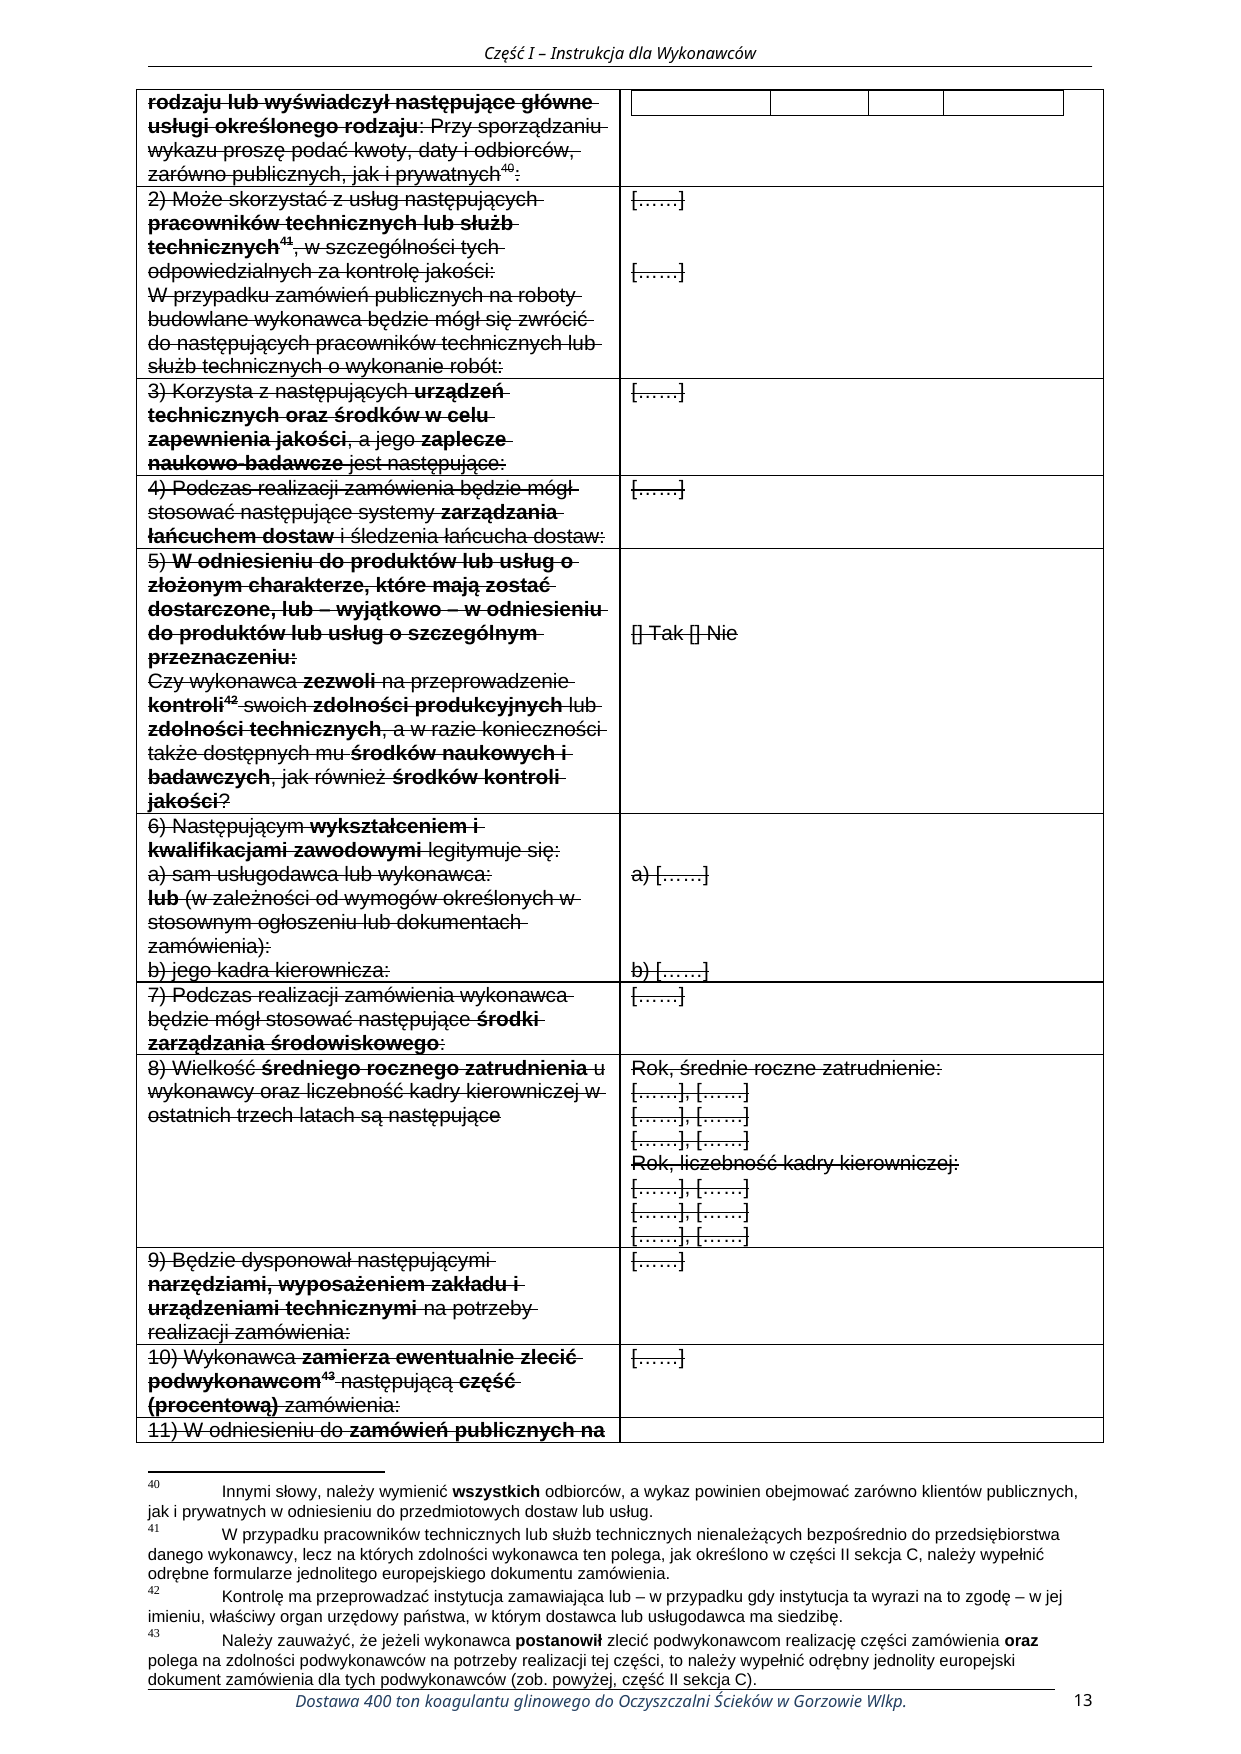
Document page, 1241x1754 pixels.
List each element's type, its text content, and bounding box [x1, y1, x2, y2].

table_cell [137, 90, 619, 186]
table_cell a) [……] b) [……] [621, 814, 1103, 981]
table_cell [……] [621, 476, 1103, 548]
table_cell [……] [621, 983, 1103, 1054]
table_cell 5) W odniesieniu do produktów lub usług o złożonym charakterze, które mają zostać dostarczone, lub – wyjątkowo – w odniesieniu do produktów lub usług o szczególnym przeznaczeniu: Czy wykonawca zezwoli na przeprowadzenie kontroli swoich zdolności produkcyjnych lub zdolności technicznych, a w razie konieczności także dostępnych mu środków naukowych i badawczych, jak również środków kontroli jakości? [137, 549, 619, 813]
table_cell [……] [621, 1345, 1103, 1417]
table_cell [……] [……] [621, 187, 1103, 378]
table_cell 9) Będzie dysponował następującymi narzędziami, wyposażeniem zakładu i urządzeniami technicznymi na potrzeby realizacji zamówienia: [137, 1248, 619, 1344]
table_cell [……] [621, 1248, 1103, 1344]
table_cell 7) Podczas realizacji zamówienia wykonawca będzie mógł stosować następujące środki zarządzania środowiskowego: [137, 983, 619, 1054]
table_cell [……] [621, 379, 1103, 475]
table_cell [] Tak [] Nie [621, 549, 1103, 813]
table_cell 8) Wielkość średniego rocznego zatrudnienia u wykonawcy oraz liczebność kadry kierowniczej w ostatnich trzech latach są następujące [137, 1055, 619, 1247]
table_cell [137, 1418, 619, 1442]
table_cell Rok, średnie roczne zatrudnienie: [……], [……] [……], [……] [……], [……] Rok, liczebność kadry kierowniczej: [……], [……] [……], [……] [……], [……] [621, 1055, 1103, 1247]
table_cell 10) Wykonawca zamierza ewentualnie zlecić podwykonawcom następującą część (procentową) zamówienia: [137, 1345, 619, 1417]
table_cell 4) Podczas realizacji zamówienia będzie mógł stosować następujące systemy zarządzania łańcuchem dostaw i śledzenia łańcucha dostaw: [137, 476, 619, 548]
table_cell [621, 90, 1103, 186]
table_cell 2) Może skorzystać z usług następujących pracowników technicznych lub służb technicznych, w szczególności tych odpowiedzialnych za kontrolę jakości: W przypadku zamówień publicznych na roboty budowlane wykonawca będzie mógł się zwrócić do następujących pracowników technicznych lub służb technicznych o wykonanie robót: [137, 187, 619, 378]
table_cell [621, 1418, 1103, 1442]
table_cell 3) Korzysta z następujących urządzeń technicznych oraz środków w celu zapewnienia jakości, a jego zaplecze naukowo-badawcze jest następujące: [137, 379, 619, 475]
table_cell 6) Następującym wykształceniem i kwalifikacjami zawodowymi legitymuje się: a) sam usługodawca lub wykonawca: lub (w zależności od wymogów określonych w stosownym ogłoszeniu lub dokumentach zamówienia): b) jego kadra kierownicza: [137, 814, 619, 981]
